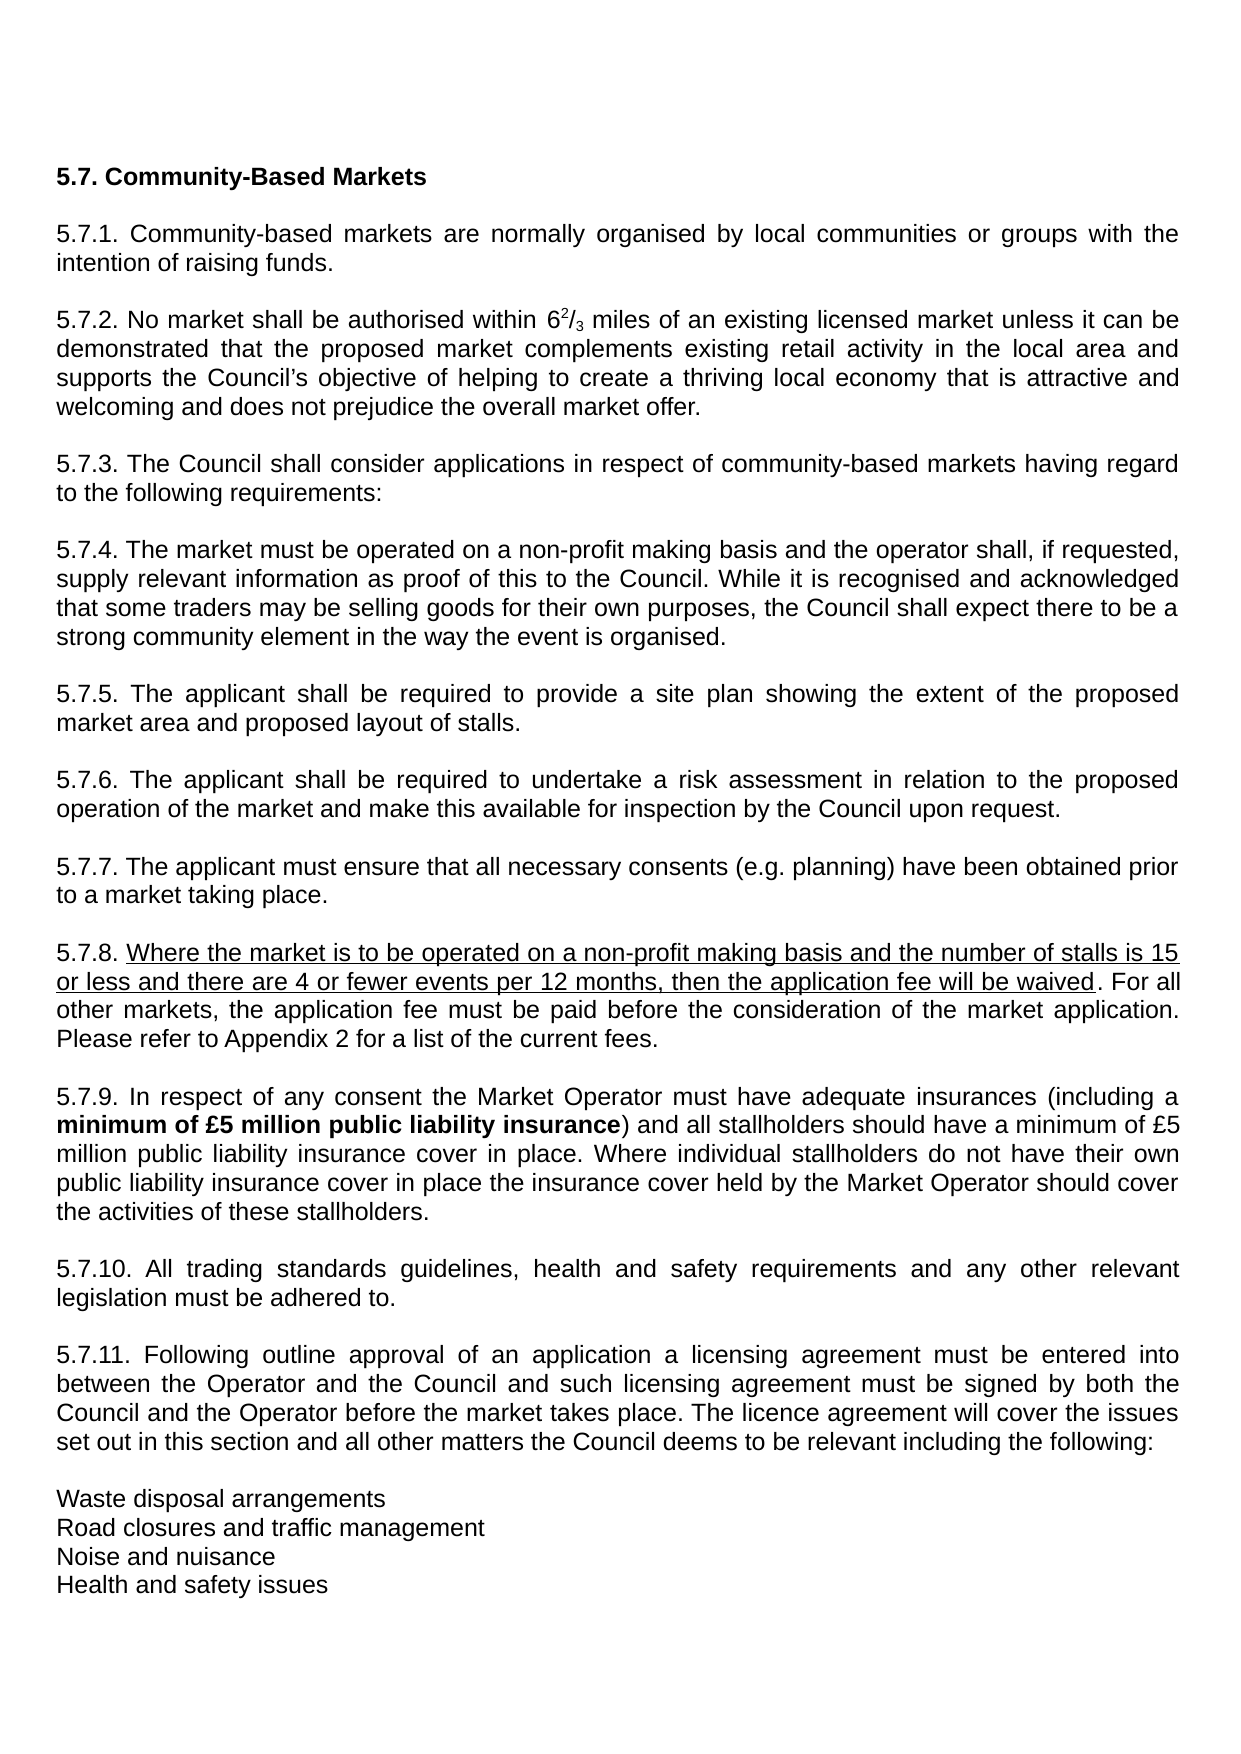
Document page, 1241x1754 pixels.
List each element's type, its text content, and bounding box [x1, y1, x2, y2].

text Waste disposal arrangements [56, 1484, 1181, 1513]
text 5.7.2. No market shall be authorised within 62/3 miles of an existing licensed market unless it can be demonstrated that the proposed market complements existing retail activity in the local area and supports the Council’s objective of helping to create a thriving local economy that is attractive and welcoming and does not prejudice the overall market offer. [56, 305, 1181, 420]
text 5.7.9. In respect of any consent the Market Operator must have adequate insurances (including a minimum of £5 million public liability insurance) and all stallholders should have a minimum of £5 million public liability insurance cover in place. Where individual stallholders do not have their own public liability insurance cover in place the insurance cover held by the Market Operator should cover the activities of these stallholders. [56, 1082, 1181, 1225]
text 5.7.8. Where the market is to be operated on a non-profit making basis and the number of stalls is 15 or less and there are 4 or fewer events per 12 months, then the application fee will be waived. For all other markets, the application fee must be paid before the consideration of the market application. Please refer to Appendix 2 for a list of the current fees. [56, 938, 1181, 1053]
text 5.7.10. All trading standards guidelines, health and safety requirements and any other relevant legislation must be adhered to. [56, 1254, 1181, 1312]
text 5.7.6. The applicant shall be required to undertake a risk assessment in relation to the proposed operation of the market and make this available for inspection by the Council upon request. [56, 765, 1181, 823]
text 5.7.5. The applicant shall be required to provide a site plan showing the extent of the proposed market area and proposed layout of stalls. [56, 679, 1181, 737]
text 5.7.1. Community-based markets are normally organised by local communities or groups with the intention of raising funds. [56, 219, 1181, 277]
text 5.7. Community-Based Markets [56, 162, 1181, 190]
text 5.7.3. The Council shall consider applications in respect of community-based markets having regard to the following requirements: [56, 449, 1181, 507]
text 5.7.4. The market must be operated on a non-profit making basis and the operator shall, if requested, supply relevant information as proof of this to the Council. While it is recognised and acknowledged that some traders may be selling goods for their own purposes, the Council shall expect there to be a strong community element in the way the event is organised. [56, 535, 1181, 650]
text 5.7.11. Following outline approval of an application a licensing agreement must be entered into between the Operator and the Council and such licensing agreement must be signed by both the Council and the Operator before the market takes place. The licence agreement will cover the issues set out in this section and all other matters the Council deems to be relevant including the following: [56, 1340, 1181, 1455]
text Noise and nuisance [56, 1542, 1181, 1570]
text Health and safety issues [56, 1570, 1181, 1599]
text Road closures and traffic management [56, 1513, 1181, 1542]
text 5.7.7. The applicant must ensure that all necessary consents (e.g. planning) have been obtained prior to a market taking place. [56, 852, 1181, 909]
